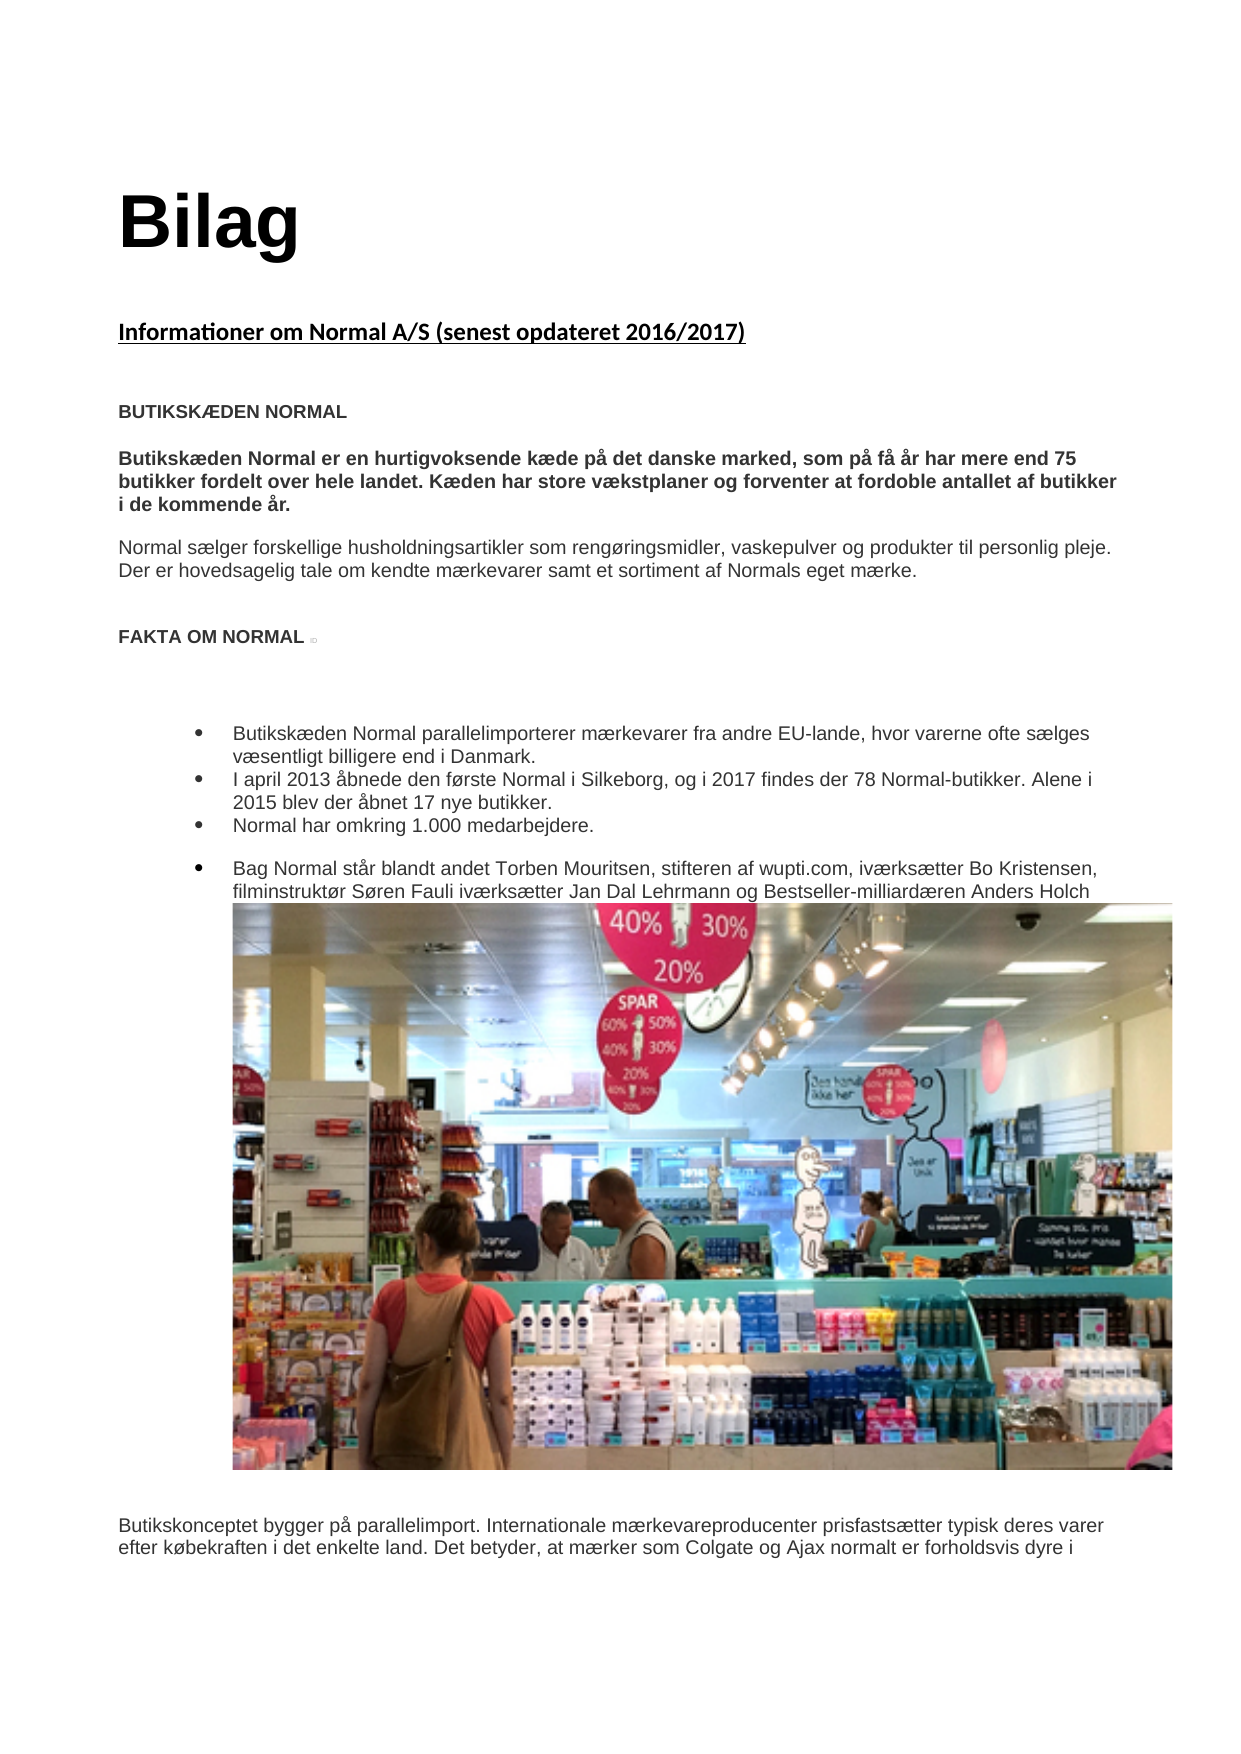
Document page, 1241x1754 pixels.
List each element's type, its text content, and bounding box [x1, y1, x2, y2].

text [118, 1513, 1122, 1559]
list Butikskæden Normal parallelimporterer mærkevarer fra andre EU-lande, hvor varerne ofte sælges væsentligt billigere end i Danmark. [195, 722, 1122, 768]
text Butikskæden Normal er en hurtigvoksende kæde på det danske marked, som på få år har mere end 75 butikker fordelt over hele landet. Kæden har store vækstplaner og forventer at fordoble antallet af butikker i de kommende år. [118, 447, 1122, 515]
list Normal har omkring 1.000 medarbejdere. [195, 813, 1122, 836]
text FAKTA OM NORMAL ID [118, 625, 1122, 647]
text Normal sælger forskellige husholdningsartikler som rengøringsmidler, vaskepulver og produkter til personlig pleje. Der er hovedsagelig tale om kendte mærkevarer samt et sortiment af Normals eget mærke. [118, 536, 1122, 582]
text Informationer om Normal A/S (senest opdateret 2016/2017) [118, 288, 1122, 347]
text Bilag [118, 177, 1122, 263]
picture [232, 903, 1173, 1470]
list I april 2013 åbnede den første Normal i Silkeborg, og i 2017 findes der 78 Normal-butikker. Alene i 2015 blev der åbnet 17 nye butikker. [195, 768, 1122, 813]
text BUTIKSKÆDEN NORMAL [118, 372, 1122, 422]
